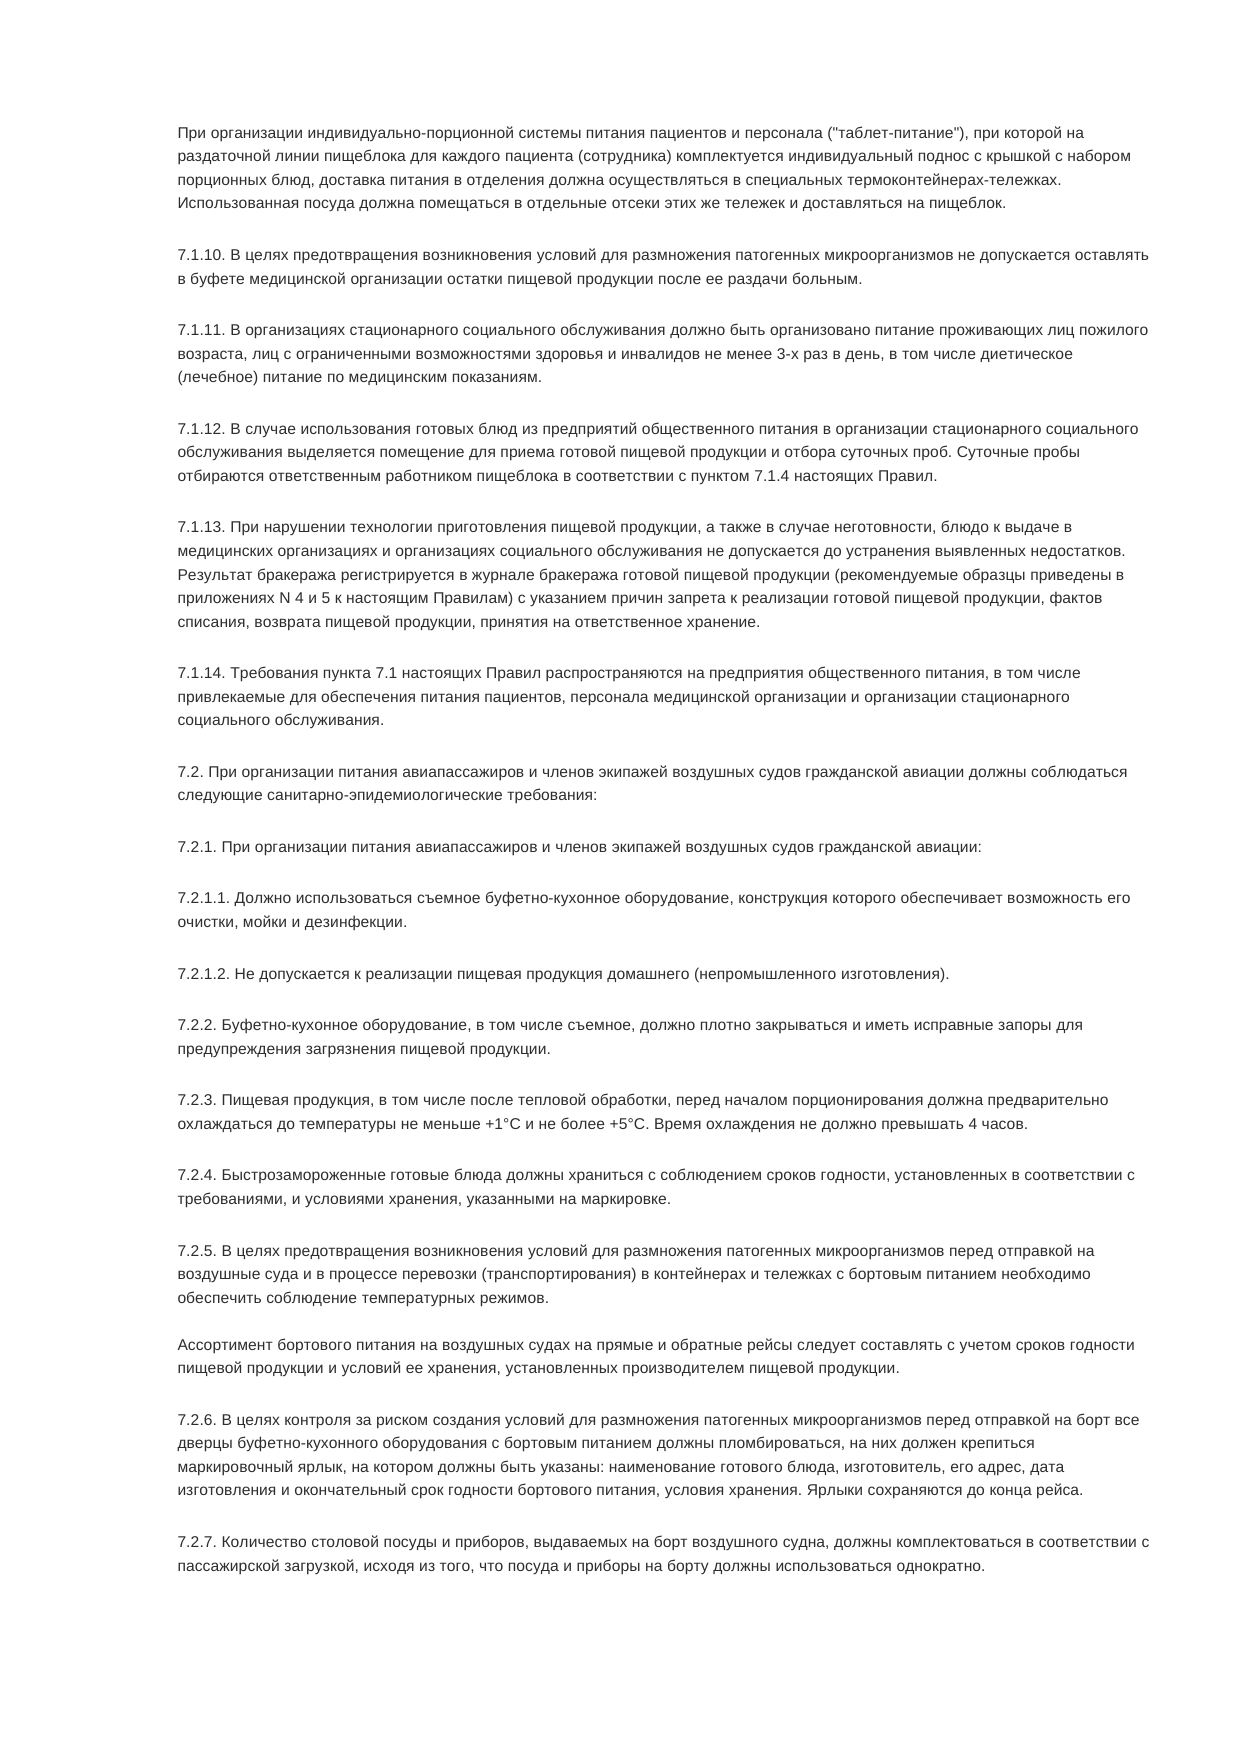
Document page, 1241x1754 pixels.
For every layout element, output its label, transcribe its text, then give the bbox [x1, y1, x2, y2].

text 7.2.7. Количество столовой посуды и приборов, выдаваемых на борт воздушного судна, должны комплектоваться в соответствии с пассажирской загрузкой, исходя из того, что посуда и приборы на борту должны использоваться однократно. [177, 1527, 1152, 1602]
text 7.2.1. При организации питания авиапассажиров и членов экипажей воздушных судов гражданской авиации: [177, 832, 1152, 884]
text 7.2.3. Пищевая продукция, в том числе после тепловой обработки, перед началом порционирования должна предварительно охлаждаться до температуры не меньше +1°С и не более +5°С. Время охлаждения не должно превышать 4 часов. [177, 1086, 1152, 1161]
text 7.2.1.2. Не допускается к реализации пищевая продукция домашнего (непромышленного изготовления). [177, 959, 1152, 1010]
text 7.2. При организации питания авиапассажиров и членов экипажей воздушных судов гражданской авиации должны соблюдаться следующие санитарно-эпидемиологические требования: [177, 757, 1152, 832]
text 7.2.1.1. Должно использоваться съемное буфетно-кухонное оборудование, конструкция которого обеспечивает возможность его очистки, мойки и дезинфекции. [177, 884, 1152, 959]
text 7.1.13. При нарушении технологии приготовления пищевой продукции, а также в случае неготовности, блюдо к выдаче в медицинских организациях и организациях социального обслуживания не допускается до устранения выявленных недостатков. Результат бракеража регистрируется в журнале бракеража готовой пищевой продукции (рекомендуемые образцы приведены в приложениях N 4 и 5 к настоящим Правилам) с указанием причин запрета к реализации готовой пищевой продукции, фактов списания, возврата пищевой продукции, принятия на ответственное хранение. [177, 513, 1152, 658]
text 7.2.4. Быстрозамороженные готовые блюда должны храниться с соблюдением сроков годности, установленных в соответствии с требованиями, и условиями хранения, указанными на маркировке. [177, 1161, 1152, 1236]
text 7.2.2. Буфетно-кухонное оборудование, в том числе съемное, должно плотно закрываться и иметь исправные запоры для предупреждения загрязнения пищевой продукции. [177, 1010, 1152, 1086]
text 7.1.14. Требования пункта 7.1 настоящих Правил распространяются на предприятия общественного питания, в том числе привлекаемые для обеспечения питания пациентов, персонала медицинской организации и организации стационарного социального обслуживания. [177, 658, 1152, 757]
text 7.2.5. В целях предотвращения возникновения условий для размножения патогенных микроорганизмов перед отправкой на воздушные суда и в процессе перевозки (транспортирования) в контейнерах и тележках с бортовым питанием необходимо обеспечить соблюдение температурных режимов. Ассортимент бортового питания на воздушных судах на прямые и обратные рейсы следует составлять с учетом сроков годности пищевой продукции и условий ее хранения, установленных производителем пищевой продукции. [177, 1236, 1152, 1405]
text 7.1.12. В случае использования готовых блюд из предприятий общественного питания в организации стационарного социального обслуживания выделяется помещение для приема готовой пищевой продукции и отбора суточных проб. Суточные пробы отбираются ответственным работником пищеблока в соответствии с пунктом 7.1.4 настоящих Правил. [177, 414, 1152, 513]
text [177, 118, 1152, 240]
text 7.1.11. В организациях стационарного социального обслуживания должно быть организовано питание проживающих лиц пожилого возраста, лиц с ограниченными возможностями здоровья и инвалидов не менее 3-х раз в день, в том числе диетическое (лечебное) питание по медицинским показаниям. [177, 315, 1152, 414]
text 7.1.10. В целях предотвращения возникновения условий для размножения патогенных микроорганизмов не допускается оставлять в буфете медицинской организации остатки пищевой продукции после ее раздачи больным. [177, 240, 1152, 315]
text 7.2.6. В целях контроля за риском создания условий для размножения патогенных микроорганизмов перед отправкой на борт все дверцы буфетно-кухонного оборудования с бортовым питанием должны пломбироваться, на них должен крепиться маркировочный ярлык, на котором должны быть указаны: наименование готового блюда, изготовитель, его адрес, дата изготовления и окончательный срок годности бортового питания, условия хранения. Ярлыки сохраняются до конца рейса. [177, 1405, 1152, 1527]
